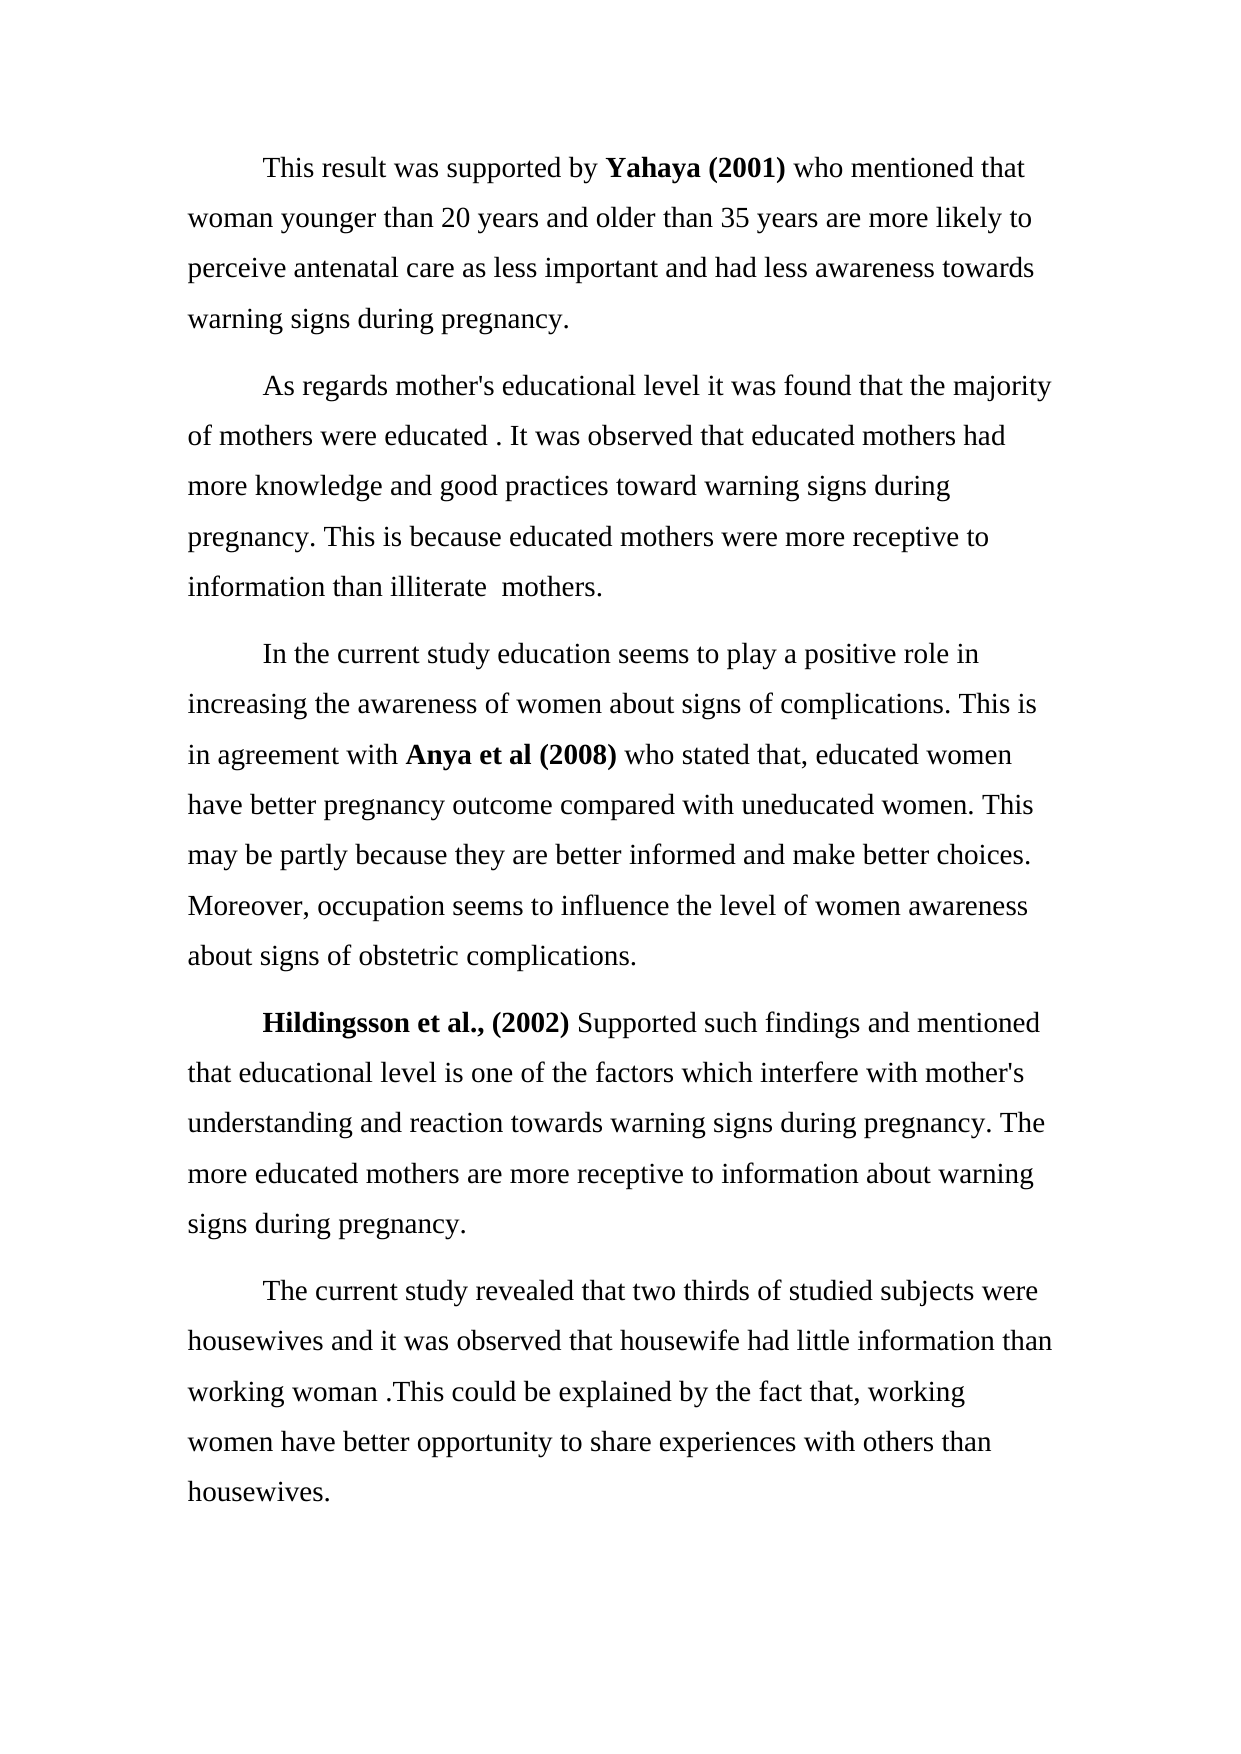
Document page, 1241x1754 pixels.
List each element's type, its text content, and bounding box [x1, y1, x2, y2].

text As regards mother's educational level it was found that the majority of mothers were educated . It was observed that educated mothers had more knowledge and good practices toward warning signs during pregnancy. This is because educated mothers were more receptive to information than illiterate mothers. [187, 368, 1053, 603]
text Hildingsson et al., (2002) Supported such findings and mentioned that educational level is one of the factors which interfere with mother's understanding and reaction towards warning signs during pregnancy. The more educated mothers are more receptive to information about warning signs during pregnancy. [187, 1005, 1053, 1240]
text In the current study education seems to play a positive role in increasing the awareness of women about signs of complications. This is in agreement with Anya et al (2008) who stated that, educated women have better pregnancy outcome compared with uneducated women. This may be partly because they are better informed and make better choices. Moreover, occupation seems to influence the level of women awareness about signs of obstetric complications. [187, 636, 1053, 972]
text The current study revealed that two thirds of studied subjects were housewives and it was observed that housewife had little information than working woman .This could be explained by the fact that, working women have better opportunity to share experiences with others than housewives. [187, 1273, 1053, 1508]
text This result was supported by Yahaya (2001) who mentioned that woman younger than 20 years and older than 35 years are more likely to perceive antenatal care as less important and had less awareness towards warning signs during pregnancy. [187, 150, 1053, 334]
